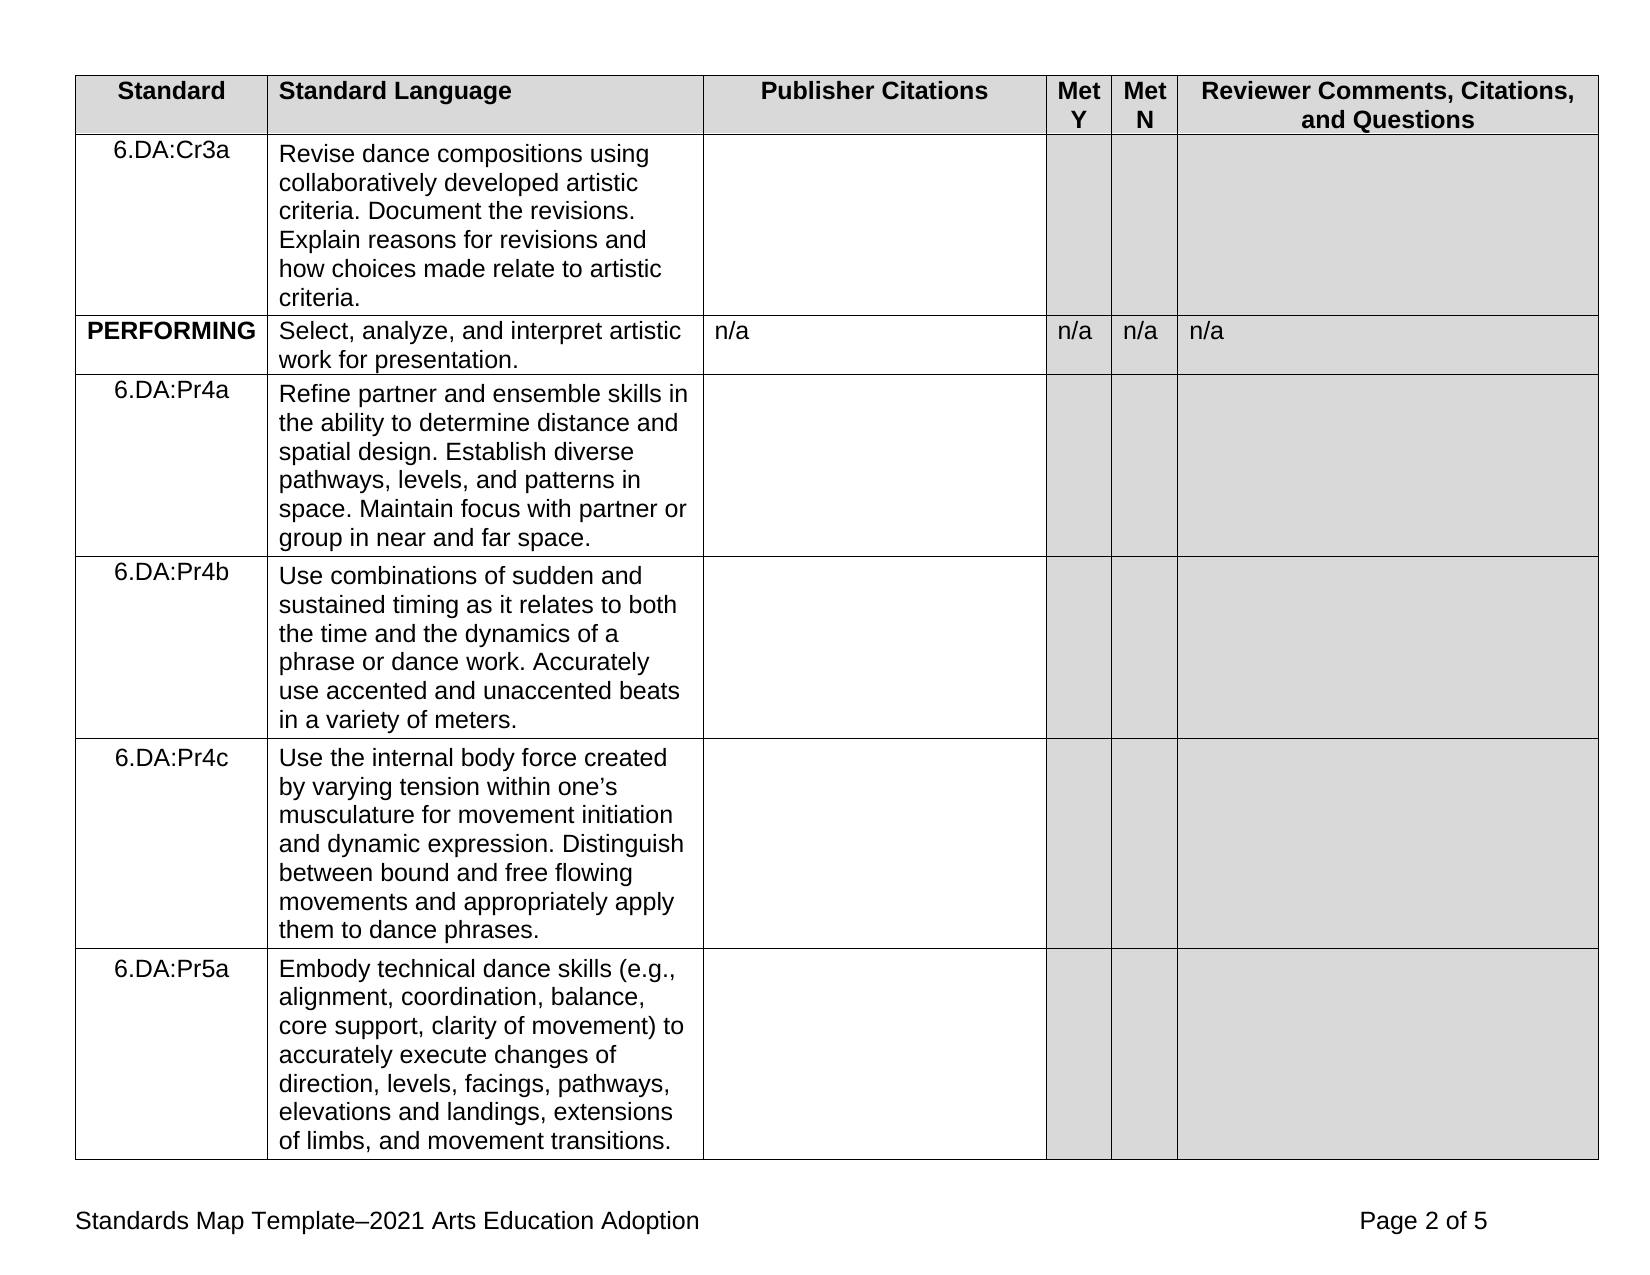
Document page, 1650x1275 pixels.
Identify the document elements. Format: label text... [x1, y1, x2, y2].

table_cell 6.DA:Pr4b [76, 557, 267, 738]
table_cell [704, 557, 1046, 738]
table_cell 6.DA:Pr4a [76, 375, 267, 556]
table_header Reviewer Comments, Citations, and Questions [1178, 76, 1598, 133]
table_header Met Y [1047, 76, 1111, 133]
table_cell PERFORMING [76, 316, 267, 374]
table_cell [1112, 135, 1177, 315]
table_cell 6.DA:Pr5a [76, 949, 267, 1159]
table_cell Select, analyze, and interpret artistic work for presentation. [268, 316, 703, 374]
table_cell n/a [1112, 316, 1177, 374]
table_cell [1047, 557, 1111, 738]
table_cell Use the internal body force created by varying tension within one’s musculature for movement initiation and dynamic expression. Distinguish between bound and free flowing movements and appropriately apply them to dance phrases. [268, 739, 703, 948]
table_cell [1047, 949, 1111, 1159]
table_header Standard [76, 76, 267, 133]
table_cell n/a [1047, 316, 1111, 374]
table_cell [1178, 739, 1598, 948]
table_cell n/a [704, 316, 1046, 374]
table_header Standard Language [268, 76, 703, 133]
table_cell [704, 375, 1046, 556]
table_cell [1112, 949, 1177, 1159]
table_cell [1047, 739, 1111, 948]
table_cell [1112, 375, 1177, 556]
table_cell [704, 949, 1046, 1159]
table_header Met N [1112, 76, 1177, 133]
table_cell Revise dance compositions using collaboratively developed artistic criteria. Document the revisions. Explain reasons for revisions and how choices made relate to artistic criteria. [268, 135, 703, 315]
table_cell [1047, 375, 1111, 556]
table_cell Use combinations of sudden and sustained timing as it relates to both the time and the dynamics of a phrase or dance work. Accurately use accented and unaccented beats in a variety of meters. [268, 557, 703, 738]
table_cell Embody technical dance skills (e.g., alignment, coordination, balance, core support, clarity of movement) to accurately execute changes of direction, levels, facings, pathways, elevations and landings, extensions of limbs, and movement transitions. [268, 949, 703, 1159]
table_cell Refine partner and ensemble skills in the ability to determine distance and spatial design. Establish diverse pathways, levels, and patterns in space. Maintain focus with partner or group in near and far space. [268, 375, 703, 556]
table_cell [704, 739, 1046, 948]
table_header Publisher Citations [704, 76, 1046, 133]
table_cell [1178, 135, 1598, 315]
table_cell [1112, 557, 1177, 738]
table_cell [1178, 949, 1598, 1159]
table_cell [1047, 135, 1111, 315]
table_cell [1112, 739, 1177, 948]
table_cell n/a [1178, 316, 1598, 374]
table_cell [704, 135, 1046, 315]
table_cell [1178, 375, 1598, 556]
table_cell 6.DA:Cr3a [76, 135, 267, 315]
table_cell [1178, 557, 1598, 738]
table_cell 6.DA:Pr4c [76, 739, 267, 948]
